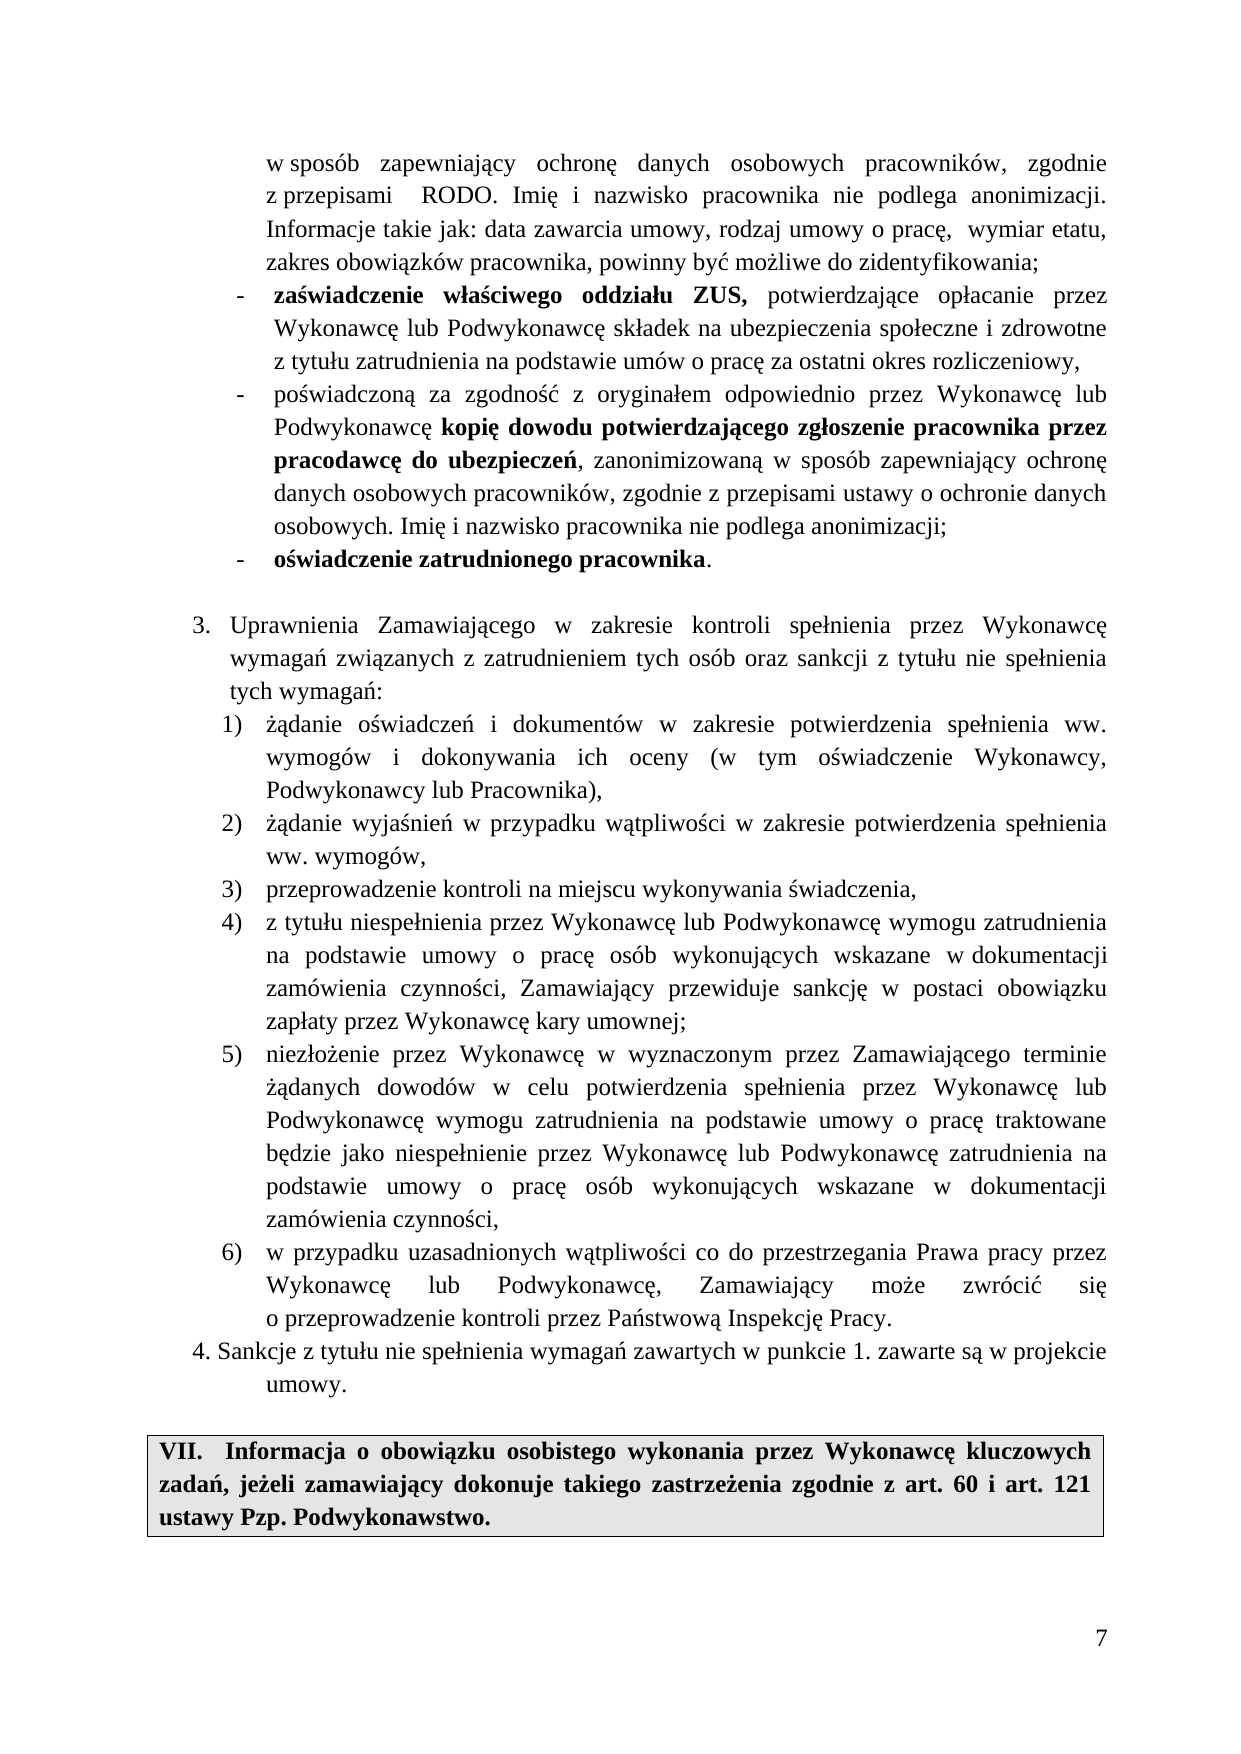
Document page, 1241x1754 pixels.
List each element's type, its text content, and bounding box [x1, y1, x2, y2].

text 4. Sankcje z tytułu nie spełnienia wymagań zawartych w punkcie 1. zawarte są w projekcie umowy. [192, 1336, 1107, 1398]
list przeprowadzenie kontroli na miejscu wykonywania świadczenia, [221, 874, 1107, 903]
list poświadczoną za zgodność z oryginałem odpowiednio przez Wykonawcę lub Podwykonawcę kopię dowodu potwierdzającego zgłoszenie pracownika przez pracodawcę do ubezpieczeń, zanonimizowaną w sposób zapewniający ochronę danych osobowych pracowników, zgodnie z przepisami ustawy o ochronie danych osobowych. Imię i nazwisko pracownika nie podlega anonimizacji; [236, 379, 1107, 539]
list niezłożenie przez Wykonawcę w wyznaczonym przez Zamawiającego terminie żądanych dowodów w celu potwierdzenia spełnienia przez Wykonawcę lub Podwykonawcę wymogu zatrudnienia na podstawie umowy o pracę traktowane będzie jako niespełnienie przez Wykonawcę lub Podwykonawcę zatrudnienia na podstawie umowy o pracę osób wykonujących wskazane w dokumentacji zamówienia czynności, [221, 1039, 1107, 1233]
list oświadczenie zatrudnionego pracownika. [236, 544, 1107, 573]
list z tytułu niespełnienia przez Wykonawcę lub Podwykonawcę wymogu zatrudnienia na podstawie umowy o pracę osób wykonujących wskazane w dokumentacji zamówienia czynności, Zamawiający przewiduje sankcję w postaci obowiązku zapłaty przez Wykonawcę kary umownej; [221, 907, 1107, 1035]
table_header VII. Informacja o obowiązku osobistego wykonania przez Wykonawcę kluczowych zadań, jeżeli zamawiający dokonuje takiego zastrzeżenia zgodnie z art. 60 i art. 121 ustawy Pzp. Podwykonawstwo. [148, 1436, 1103, 1536]
list zaświadczenie właściwego oddziału ZUS, potwierdzające opłacanie przez Wykonawcę lub Podwykonawcę składek na ubezpieczenia społeczne i zdrowotne z tytułu zatrudnienia na podstawie umów o pracę za ostatni okres rozliczeniowy, [236, 280, 1107, 374]
list żądanie wyjaśnień w przypadku wątpliwości w zakresie potwierdzenia spełnienia ww. wymogów, [221, 808, 1107, 870]
list Uprawnienia Zamawiającego w zakresie kontroli spełnienia przez Wykonawcę wymagań związanych z zatrudnieniem tych osób oraz sankcji z tytułu nie spełnienia tych wymagań: [192, 610, 1107, 705]
list żądanie oświadczeń i dokumentów w zakresie potwierdzenia spełnienia ww. wymogów i dokonywania ich oceny (w tym oświadczenie Wykonawcy, Podwykonawcy lub Pracownika), [221, 709, 1107, 804]
list w przypadku uzasadnionych wątpliwości co do przestrzegania Prawa pracy przez Wykonawcę lub Podwykonawcę, Zamawiający może zwrócić się o przeprowadzenie kontroli przez Państwową Inspekcję Pracy. [221, 1237, 1107, 1332]
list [228, 148, 1107, 275]
